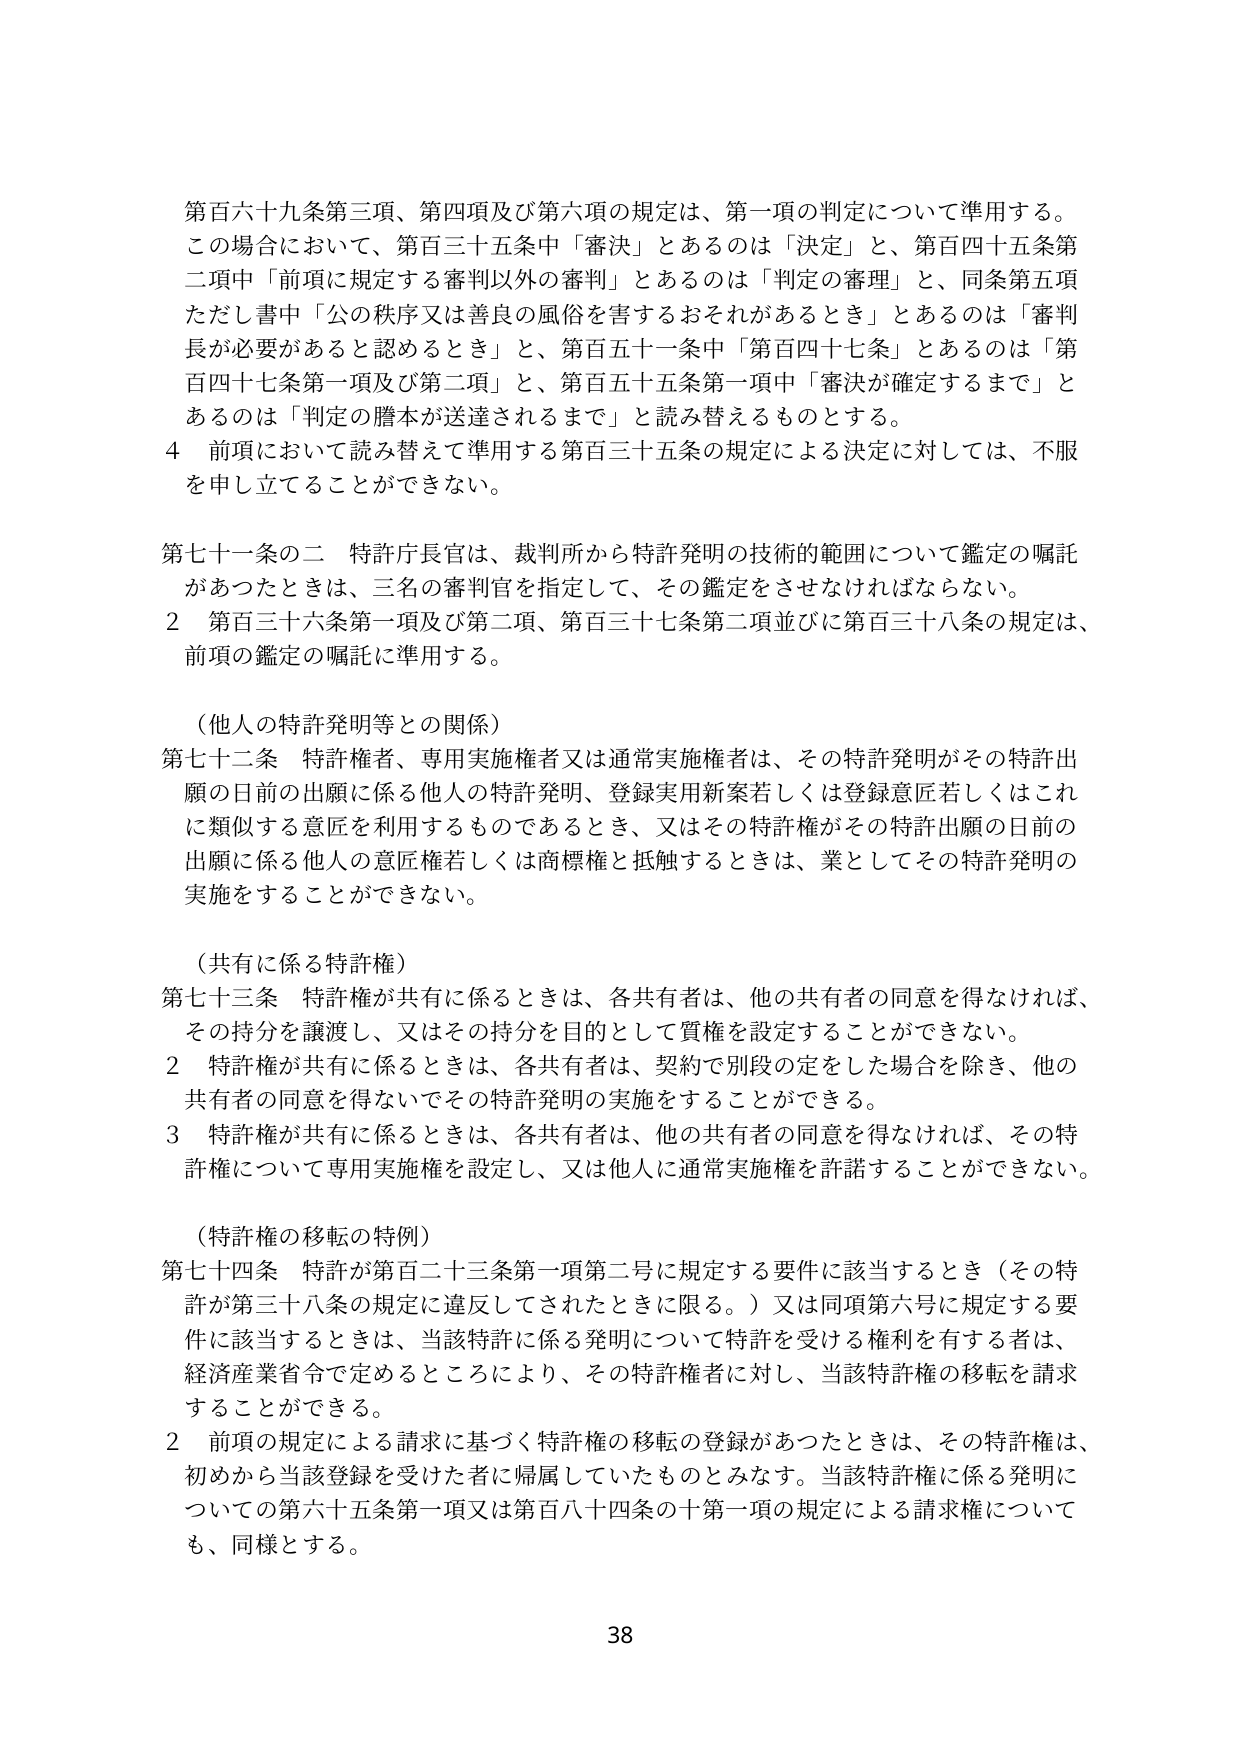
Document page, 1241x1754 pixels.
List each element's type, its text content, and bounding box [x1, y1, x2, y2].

text 第七十一条の二 特許庁長官は、裁判所から特許発明の技術的範囲について鑑定の嘱託があつたときは、三名の審判官を指定して、その鑑定をさせなければならない。 [161, 535, 1079, 604]
text （特許権の移転の特例） [184, 1219, 1079, 1253]
text 第七十四条 特許が第百二十三条第一項第二号に規定する要件に該当するとき（その特許が第三十八条の規定に違反してされたときに限る。）又は同項第六号に規定する要件に該当するときは、当該特許に係る発明について特許を受ける権利を有する者は、経済産業省令で定めるところにより、その特許権者に対し、当該特許権の移転を請求することができる。 [161, 1253, 1079, 1424]
text （共有に係る特許権） [184, 945, 1079, 979]
text ３ 特許権が共有に係るときは、各共有者は、他の共有者の同意を得なければ、その特許権について専用実施権を設定し、又は他人に通常実施権を許諾することができない。 [161, 1116, 1079, 1184]
text 第七十二条 特許権者、専用実施権者又は通常実施権者は、その特許発明がその特許出願の日前の出願に係る他人の特許発明、登録実用新案若しくは登録意匠若しくはこれに類似する意匠を利用するものであるとき、又はその特許権がその特許出願の日前の出願に係る他人の意匠権若しくは商標権と抵触するときは、業としてその特許発明の実施をすることができない。 [161, 740, 1079, 911]
text ２ 特許権が共有に係るときは、各共有者は、契約で別段の定をした場合を除き、他の共有者の同意を得ないでその特許発明の実施をすることができる。 [161, 1048, 1079, 1116]
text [161, 194, 1079, 433]
text （他人の特許発明等との関係） [184, 706, 1079, 740]
text ４ 前項において読み替えて準用する第百三十五条の規定による決定に対しては、不服を申し立てることができない。 [161, 433, 1079, 501]
text 第七十三条 特許権が共有に係るときは、各共有者は、他の共有者の同意を得なければ、その持分を譲渡し、又はその持分を目的として質権を設定することができない。 [161, 979, 1079, 1048]
text ２ 前項の規定による請求に基づく特許権の移転の登録があつたときは、その特許権は、初めから当該登録を受けた者に帰属していたものとみなす。当該特許権に係る発明についての第六十五条第一項又は第百八十四条の十第一項の規定による請求権についても、同様とする。 [161, 1424, 1079, 1560]
text ２ 第百三十六条第一項及び第二項、第百三十七条第二項並びに第百三十八条の規定は、前項の鑑定の嘱託に準用する。 [161, 604, 1079, 672]
